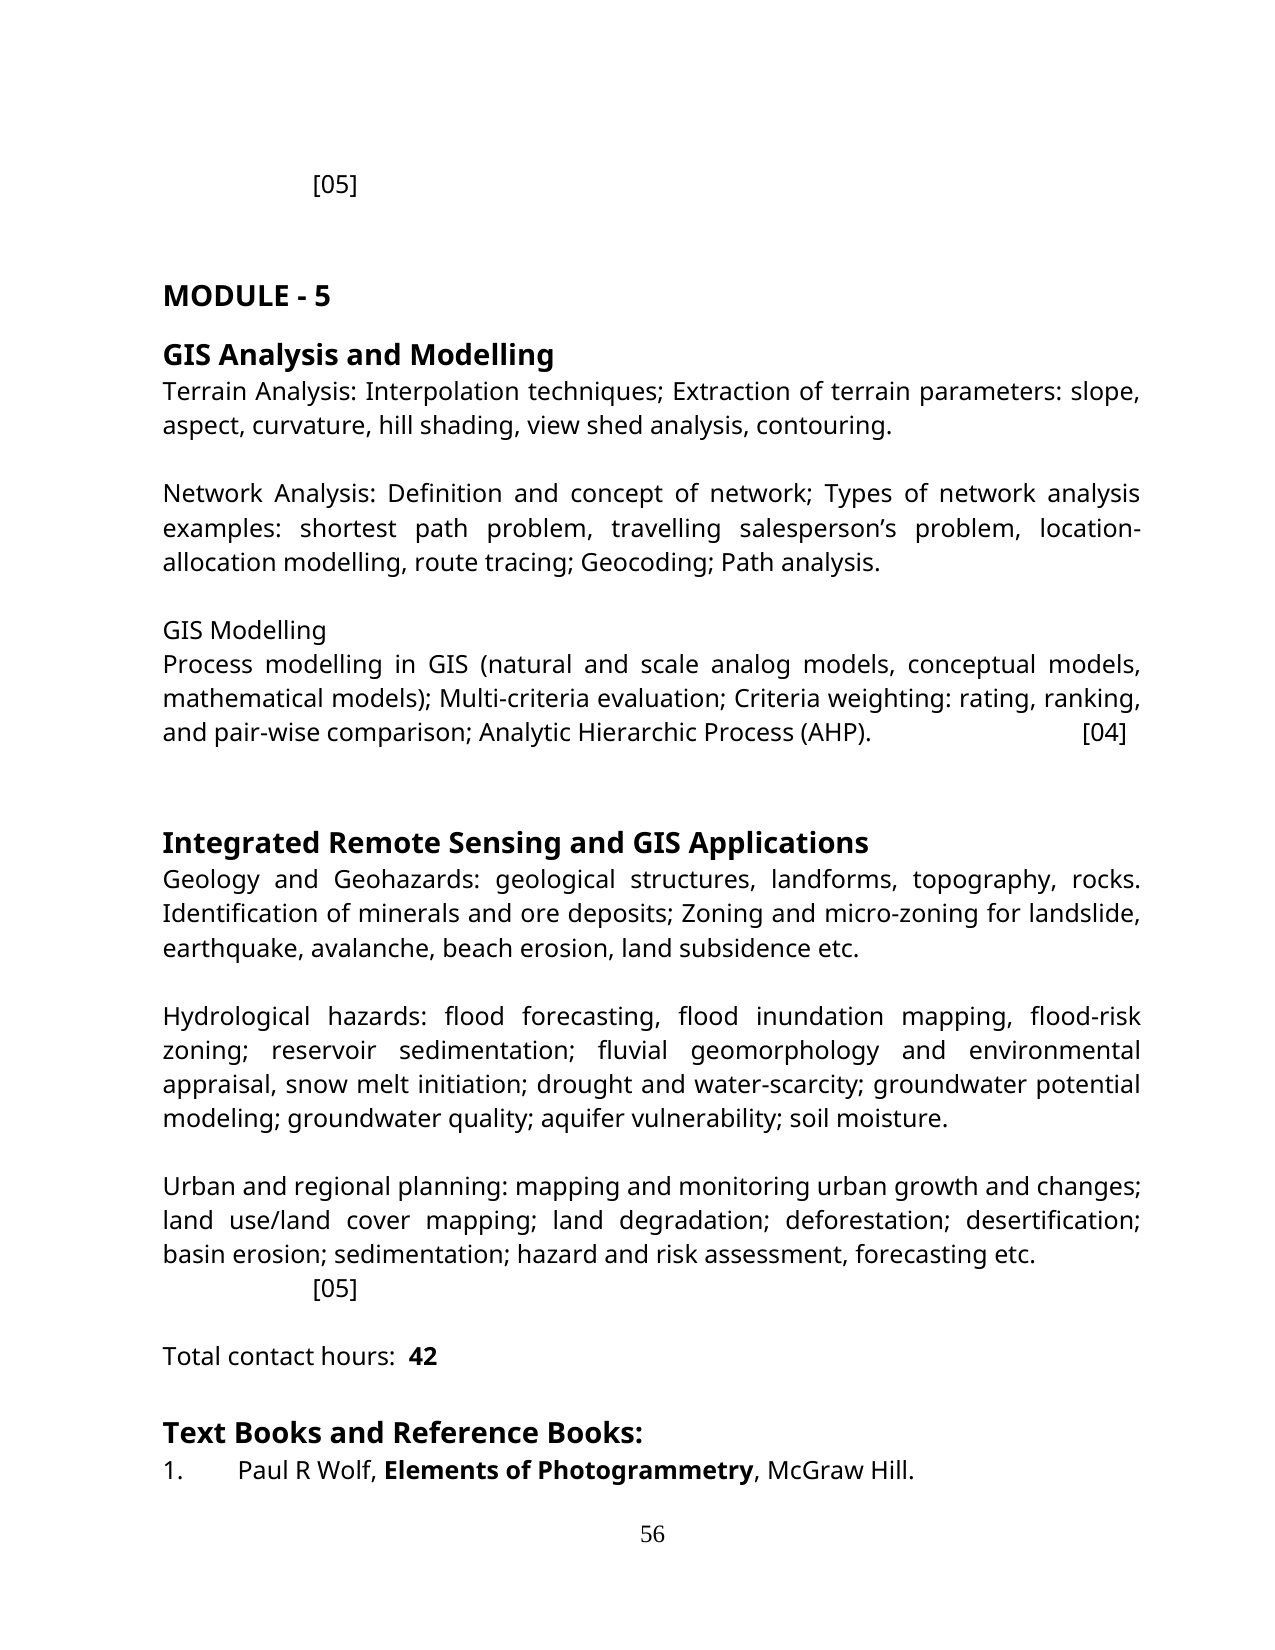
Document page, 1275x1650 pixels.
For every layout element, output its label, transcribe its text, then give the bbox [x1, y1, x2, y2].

text Hydrological hazards: flood forecasting, flood inundation mapping, flood-risk zoning; reservoir sedimentation; fluvial geomorphology and environmental appraisal, snow melt initiation; drought and water-scarcity; groundwater potential modeling; groundwater quality; aquifer vulnerability; soil moisture. [162, 998, 1142, 1134]
text Text Books and Reference Books: [162, 1413, 1142, 1452]
text MODULE - 5 [162, 275, 1142, 314]
text GIS Analysis and Modelling [162, 334, 1142, 374]
text Terrain Analysis: Interpolation techniques; Extraction of terrain parameters: slope, aspect, curvature, hill shading, view shed analysis, contouring. [162, 374, 1142, 442]
text Urban and regional planning: mapping and monitoring urban growth and changes; land use/land cover mapping; land degradation; deforestation; desertification; basin erosion; sedimentation; hazard and risk assessment, forecasting etc. [05] [162, 1169, 1142, 1305]
text Process modelling in GIS (natural and scale analog models, conceptual models, mathematical models); Multi-criteria evaluation; Criteria weighting: rating, ranking, and pair-wise comparison; Analytic Hierarchic Process (AHP). [04] [162, 646, 1142, 749]
text 1. Paul R Wolf, Elements of Photogrammetry, McGraw Hill. [162, 1452, 1142, 1486]
text Total contact hours: 42 [162, 1339, 1142, 1373]
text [162, 133, 1142, 201]
text Network Analysis: Definition and concept of network; Types of network analysis examples: shortest path problem, travelling salesperson’s problem, location-allocation modelling, route tracing; Geocoding; Path analysis. [162, 476, 1142, 578]
text Integrated Remote Sensing and GIS Applications [162, 822, 1142, 862]
text GIS Modelling [162, 612, 1142, 646]
text Geology and Geohazards: geological structures, landforms, topography, rocks. Identification of minerals and ore deposits; Zoning and micro-zoning for landslide, earthquake, avalanche, beach erosion, land subsidence etc. [162, 862, 1142, 964]
